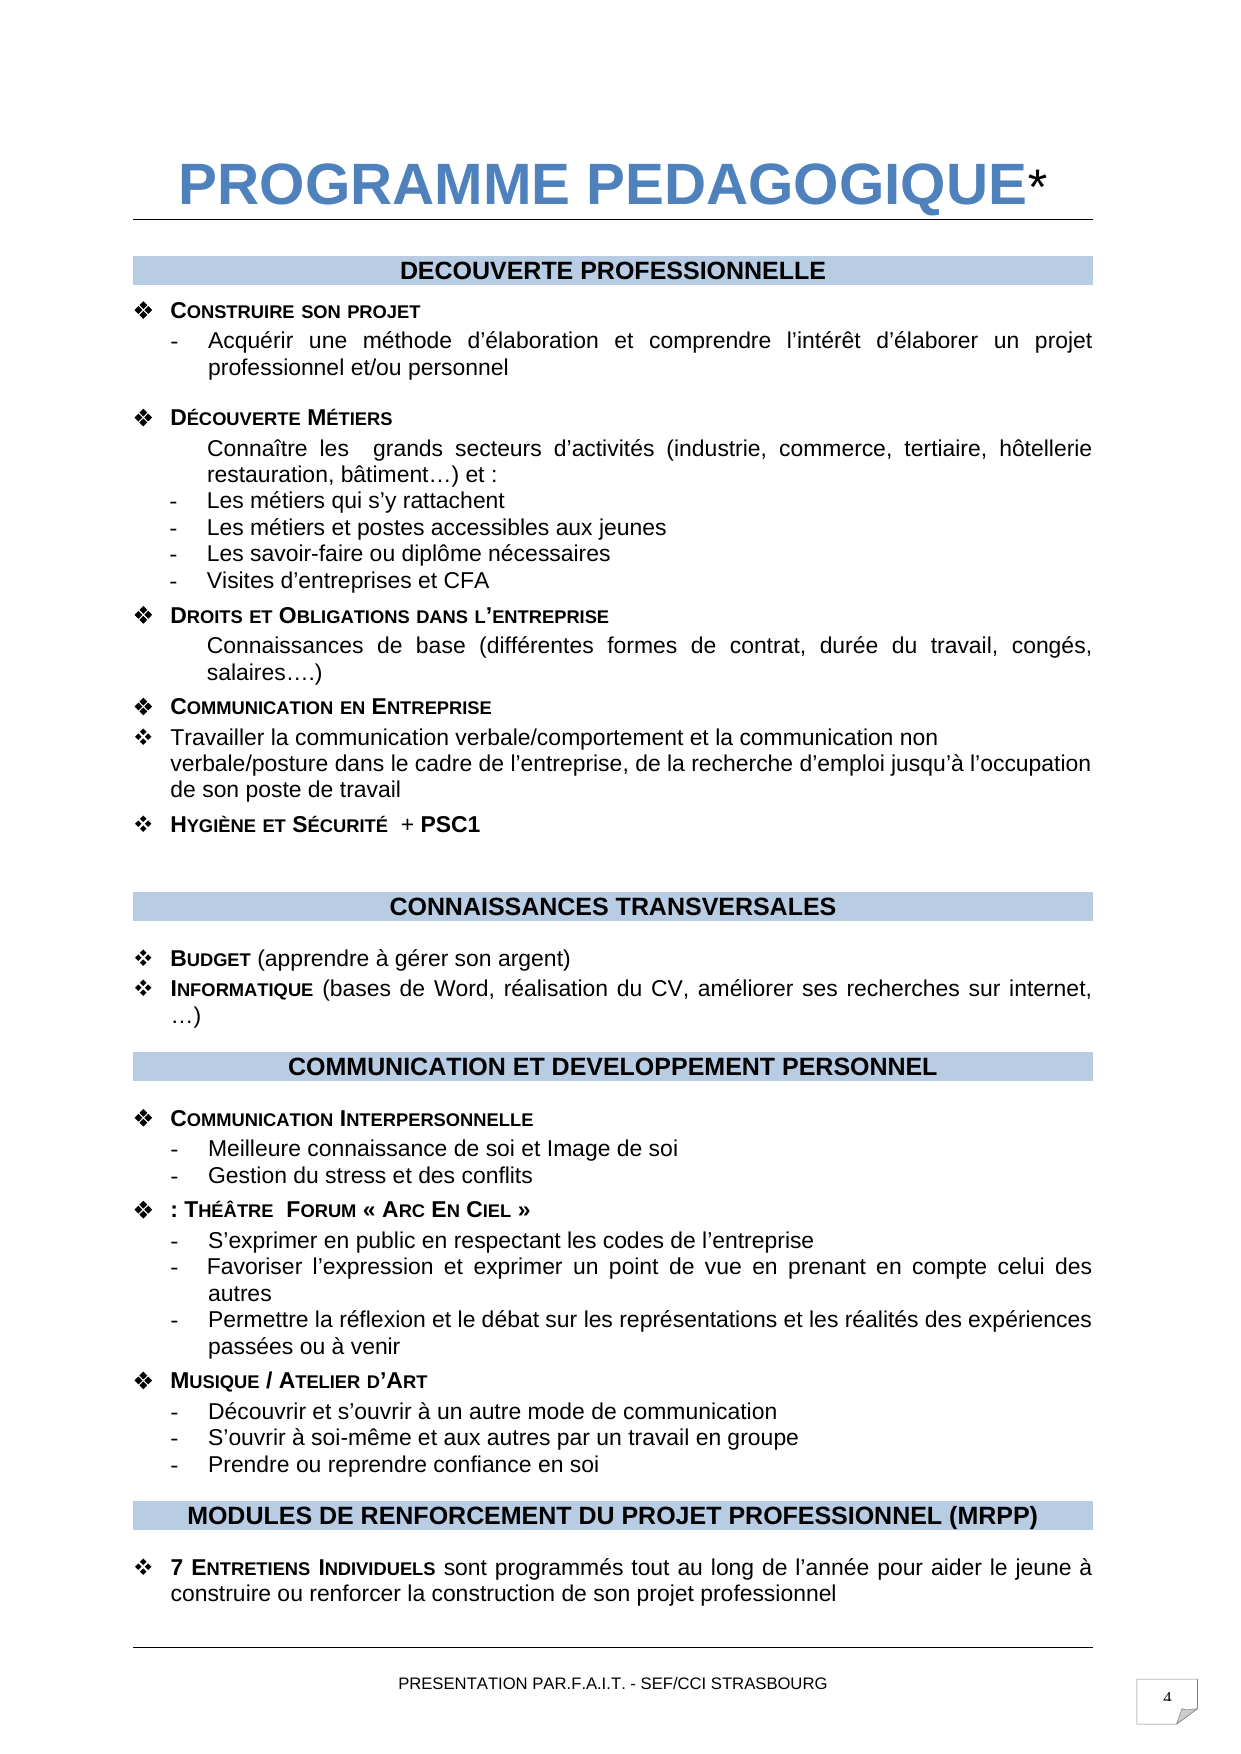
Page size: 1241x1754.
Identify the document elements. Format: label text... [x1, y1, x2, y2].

list S’ouvrir à soi-même et aux autres par un travail en groupe [170, 1424, 1093, 1451]
list Gestion du stress et des conflits [170, 1162, 1093, 1188]
text PROGRAMME PEDAGOGIQUE* [133, 150, 1093, 219]
list Hygiène et Sécurité + PSC1 [133, 811, 1093, 837]
list Favoriser l’expression et exprimer un point de vue en prenant en compte celui des autres [170, 1253, 1093, 1306]
list Communication en Entreprise [133, 693, 1093, 719]
list Prendre ou reprendre confiance en soi [170, 1451, 1093, 1477]
list Les métiers et postes accessibles aux jeunes [169, 514, 1093, 540]
list Musique / Atelier d’Art [133, 1367, 1093, 1394]
list Communication Interpersonnelle [133, 1104, 1093, 1131]
text Connaître les grands secteurs d’activités (industrie, commerce, tertiaire, hôtellerie restauration, bâtiment…) et : [207, 435, 1093, 487]
list Les savoir-faire ou diplôme nécessaires [169, 540, 1093, 567]
list Découvrir et s’ouvrir à un autre mode de communication [170, 1398, 1093, 1424]
text modules de renforcement du projet professionnel (MRPP) [133, 1501, 1093, 1530]
list Budget (apprendre à gérer son argent) [133, 945, 1093, 971]
list : Théâtre Forum « Arc En Ciel » [133, 1196, 1093, 1223]
list Meilleure connaissance de soi et Image de soi [170, 1135, 1093, 1162]
list Droits et Obligations dans l’entreprise [133, 602, 1093, 628]
list Acquérir une méthode d’élaboration et comprendre l’intérêt d’élaborer un projet professionnel et/ou personnel [170, 327, 1093, 380]
text COMMUNICATION ET DEVELOPPEMENT PERSONNEL [133, 1052, 1093, 1081]
list 7 Entretiens Individuels sont programmés tout au long de l’année pour aider le jeune à construire ou renforcer la construction de son projet professionnel [133, 1554, 1093, 1607]
text Connaissances de base (différentes formes de contrat, durée du travail, congés, salaires….) [207, 632, 1093, 685]
text CONNAISSANCES TRANSVERSALES [133, 892, 1093, 921]
list Visites d’entreprises et CFA [169, 567, 1093, 593]
list Informatique (bases de Word, réalisation du CV, améliorer ses recherches sur internet,…) [133, 975, 1093, 1028]
text DECOUVERTE PROFESSIONNELLE [133, 256, 1093, 285]
list Construire son projet [133, 297, 1093, 323]
list Permettre la réflexion et le débat sur les représentations et les réalités des expériences passées ou à venir [170, 1306, 1093, 1359]
list S’exprimer en public en respectant les codes de l’entreprise [170, 1227, 1093, 1253]
list Travailler la communication verbale/comportement et la communication non verbale/posture dans le cadre de l’entreprise, de la recherche d’emploi jusqu’à l’occupation de son poste de travail [133, 724, 1093, 803]
list Les métiers qui s’y rattachent [169, 487, 1093, 514]
list Découverte Métiers [133, 404, 1093, 431]
